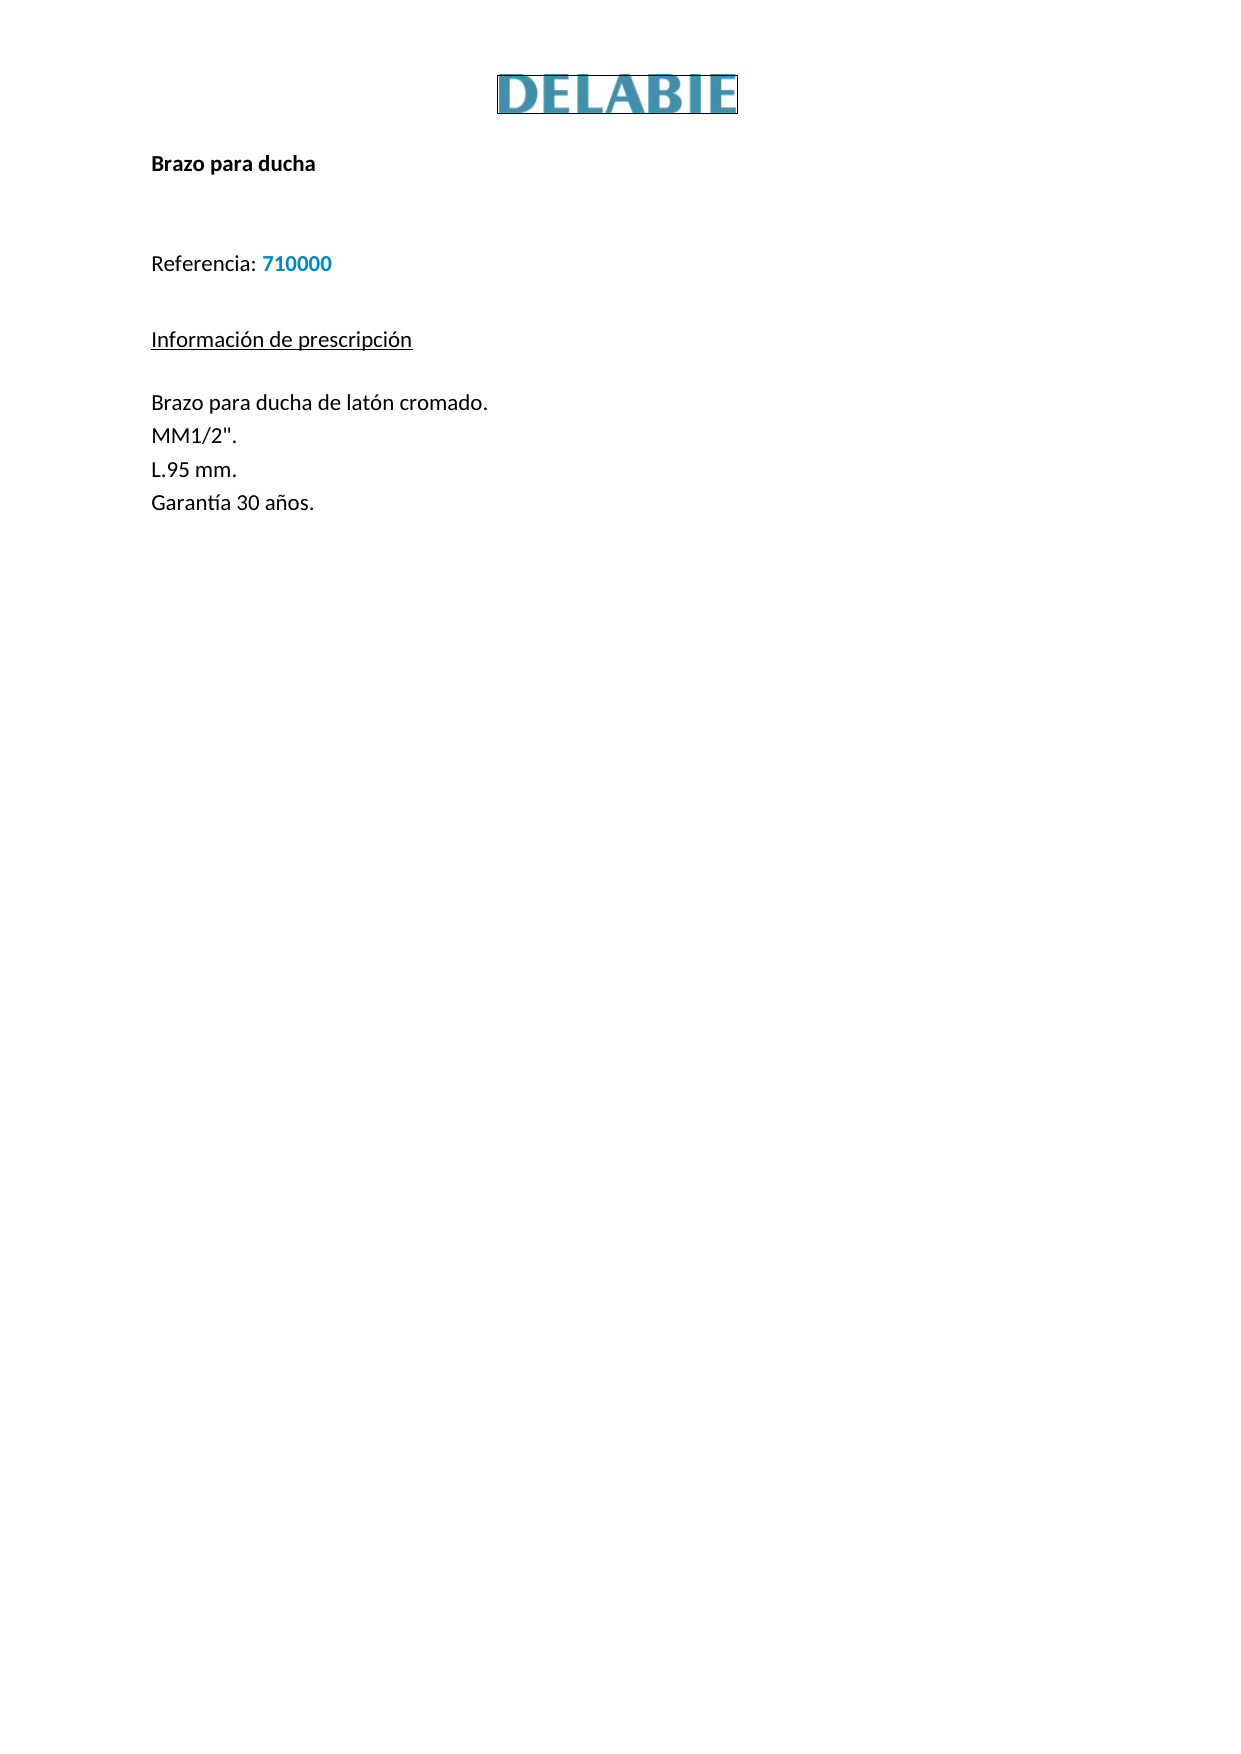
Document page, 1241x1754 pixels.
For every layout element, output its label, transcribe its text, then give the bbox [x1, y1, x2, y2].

text Referencia: 710000 [151, 249, 1084, 277]
picture [498, 76, 737, 113]
text Información de prescripción [151, 325, 1084, 353]
text Brazo para ducha [151, 149, 1084, 177]
text L.95 mm. [151, 455, 1084, 483]
text MM1/2". [151, 421, 1084, 449]
text Brazo para ducha de latón cromado. [151, 388, 1084, 416]
text Garantía 30 años. [151, 488, 1084, 517]
